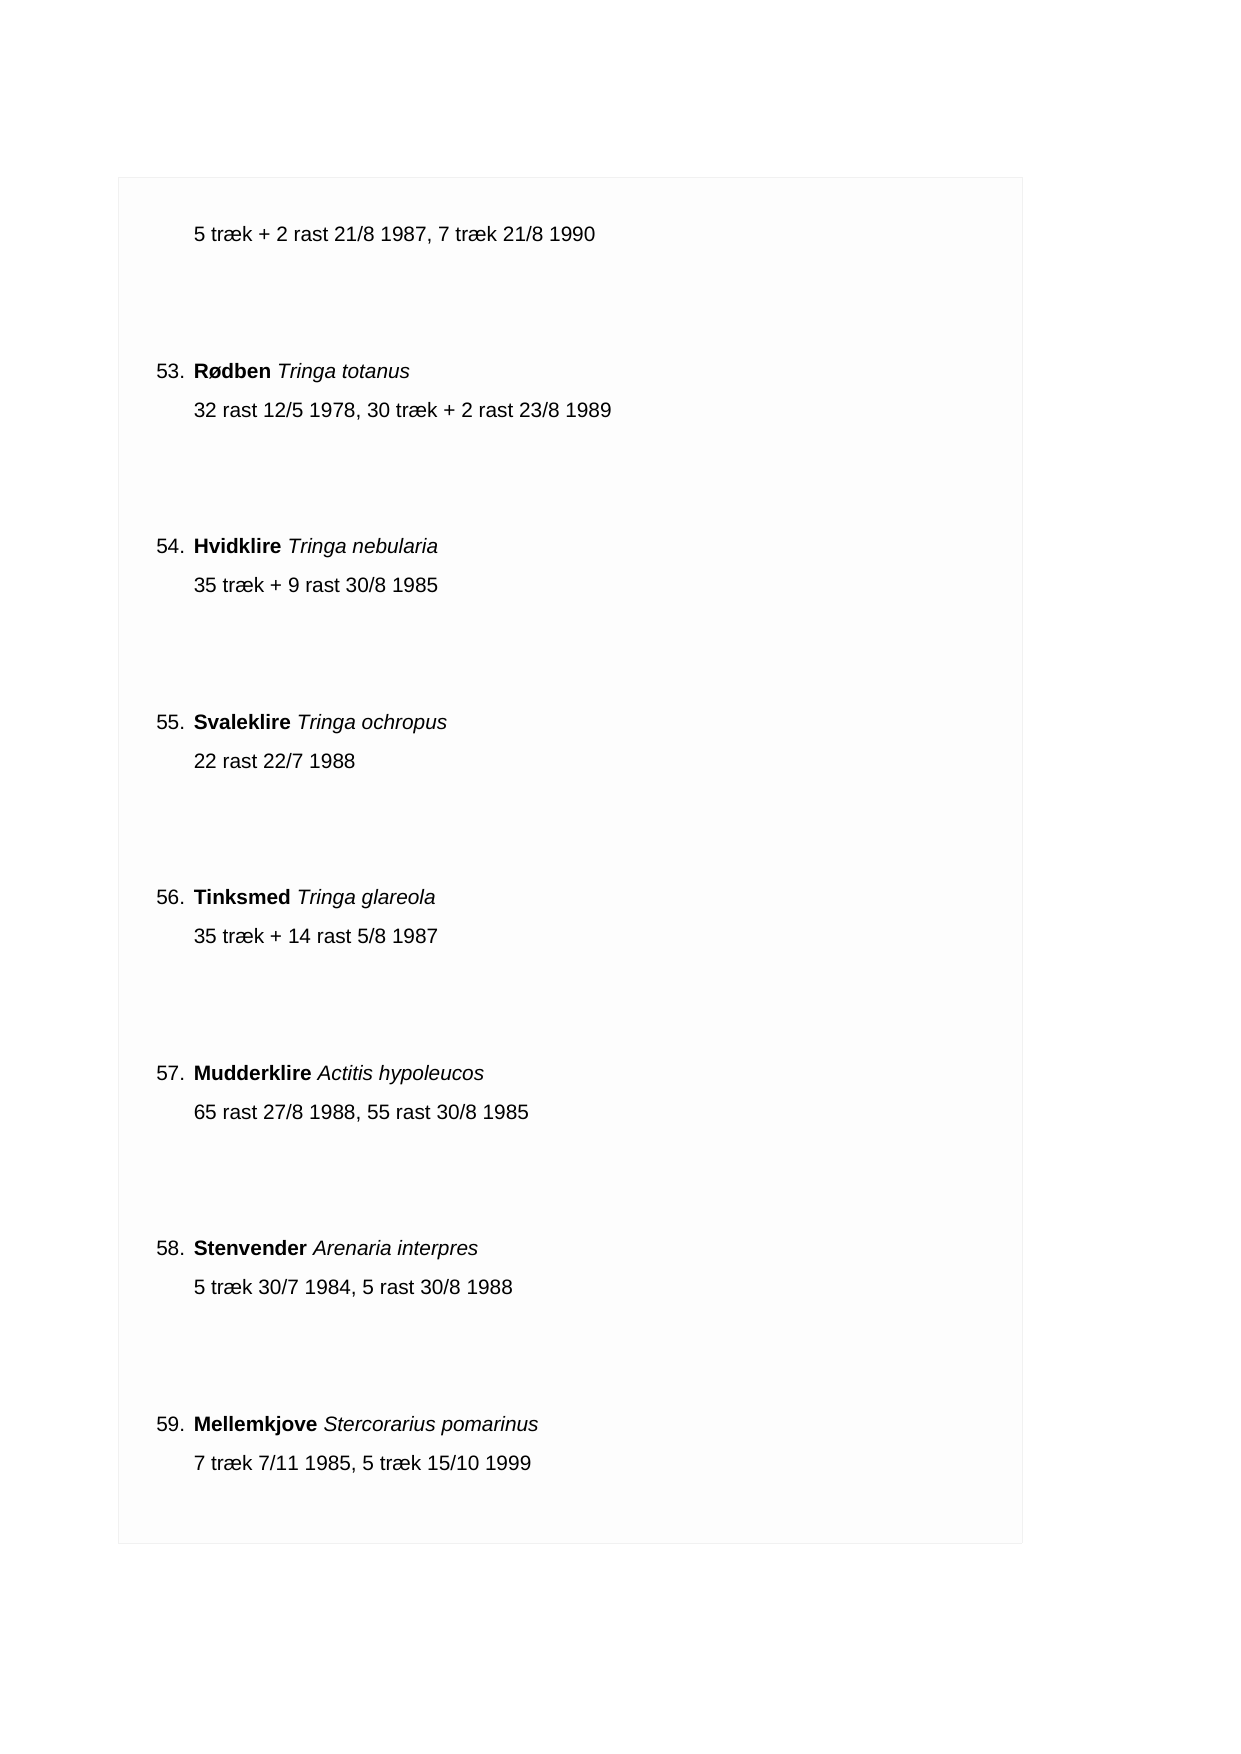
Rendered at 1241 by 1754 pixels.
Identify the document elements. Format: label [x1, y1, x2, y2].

table_header [119, 178, 1022, 1543]
